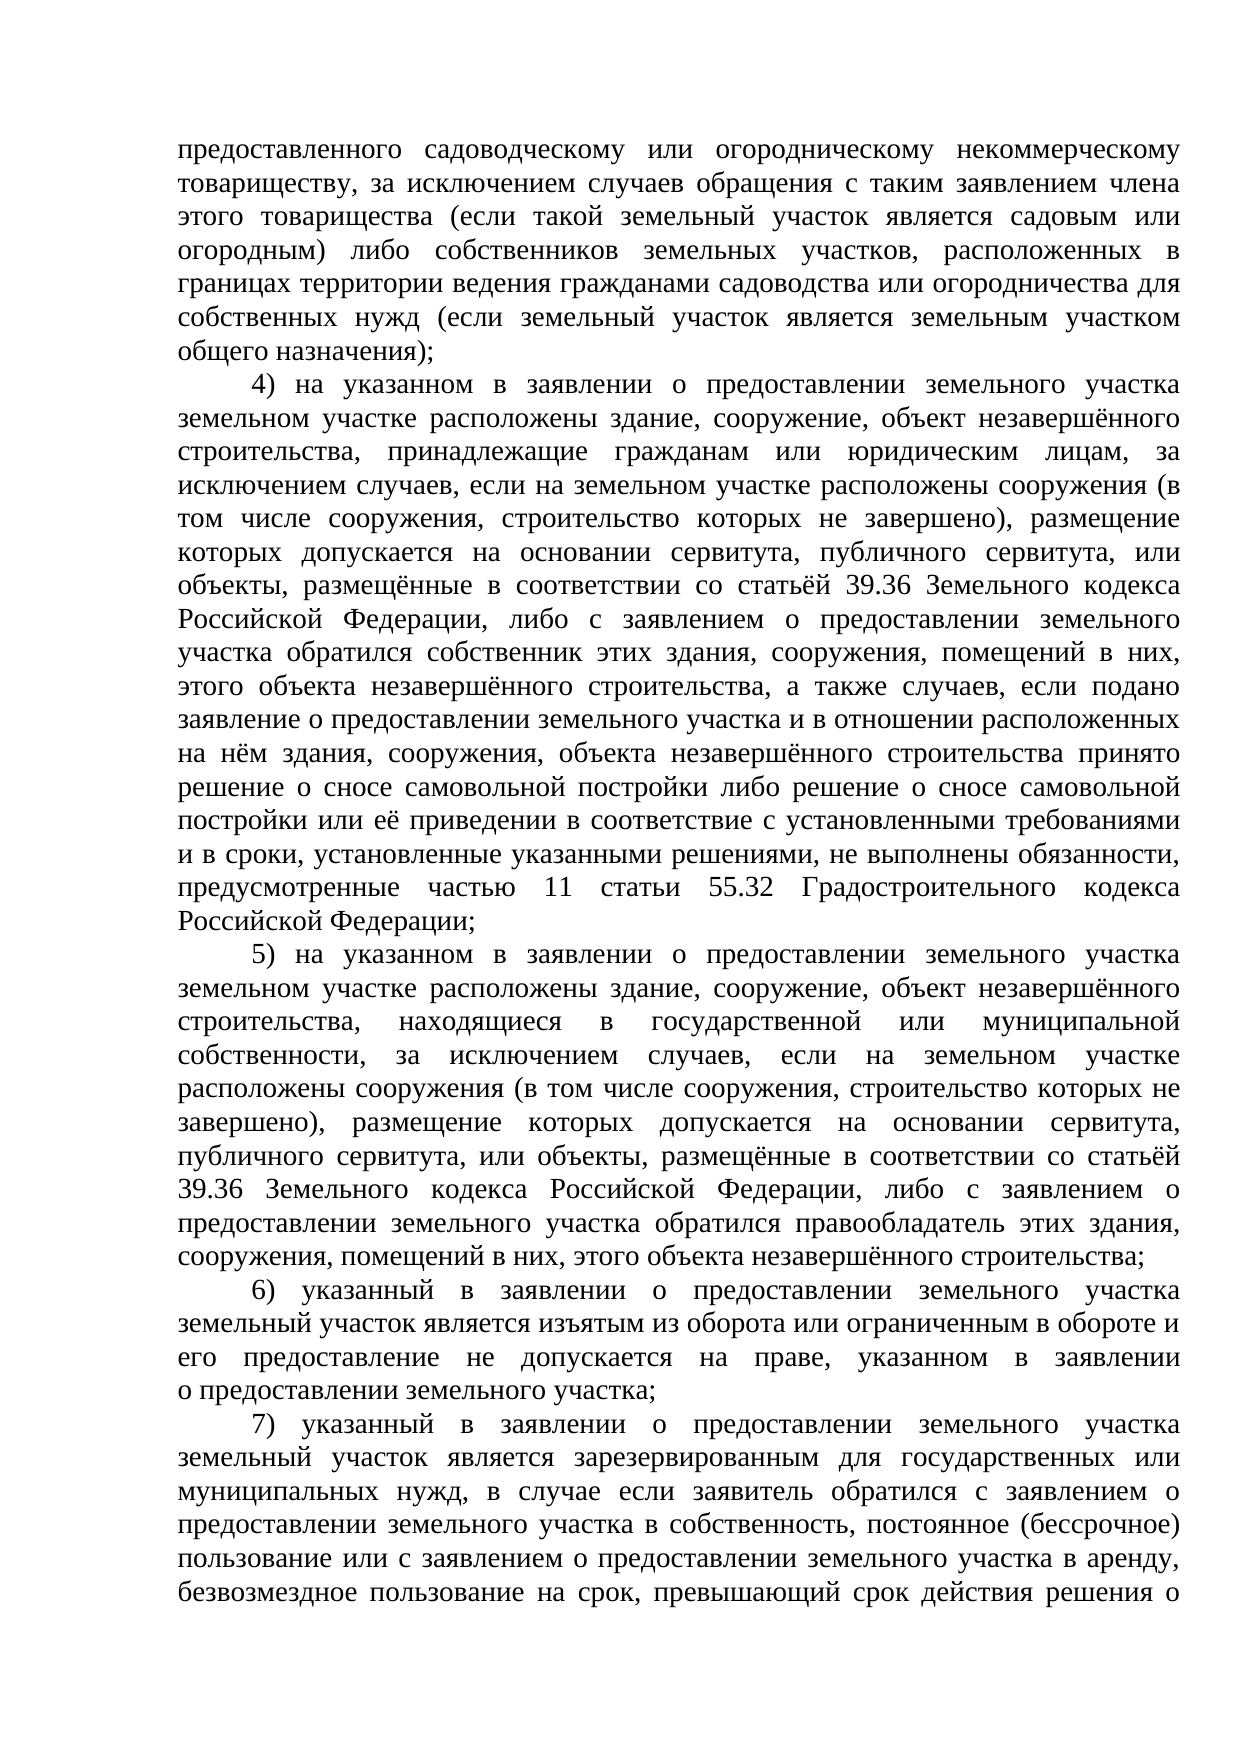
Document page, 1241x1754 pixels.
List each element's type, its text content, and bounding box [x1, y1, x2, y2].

text 4) на указанном в заявлении о предоставлении земельного участка земельном участке расположены здание, сооружение, объект незавершённого строительства, принадлежащие гражданам или юридическим лицам, за исключением случаев, если на земельном участке расположены сооружения (в том числе сооружения, строительство которых не завершено), размещение которых допускается на основании сервитута, публичного сервитута, или объекты, размещённые в соответствии со статьёй 39.36 Земельного кодекса Российской Федерации, либо с заявлением о предоставлении земельного участка обратился собственник этих здания, сооружения, помещений в них, этого объекта незавершённого строительства, а также случаев, если подано заявление о предоставлении земельного участка и в отношении расположенных на нём здания, сооружения, объекта незавершённого строительства принято решение о сносе самовольной постройки либо решение о сносе самовольной постройки или её приведении в соответствие с установленными требованиями и в сроки, установленные указанными решениями, не выполнены обязанности, предусмотренные частью 11 статьи 55.32 Градостроительного кодекса Российской Федерации; [177, 366, 1181, 936]
text 5) на указанном в заявлении о предоставлении земельного участка земельном участке расположены здание, сооружение, объект незавершённого строительства, находящиеся в государственной или муниципальной собственности, за исключением случаев, если на земельном участке расположены сооружения (в том числе сооружения, строительство которых не завершено), размещение которых допускается на основании сервитута, публичного сервитута, или объекты, размещённые в соответствии со статьёй 39.36 Земельного кодекса Российской Федерации, либо с заявлением о предоставлении земельного участка обратился правообладатель этих здания, сооружения, помещений в них, этого объекта незавершённого строительства; [177, 936, 1181, 1272]
text 6) указанный в заявлении о предоставлении земельного участка земельный участок является изъятым из оборота или ограниченным в обороте и его предоставление не допускается на праве, указанном в заявлении о предоставлении земельного участка; [177, 1272, 1181, 1406]
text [177, 131, 1181, 366]
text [177, 1406, 1181, 1607]
